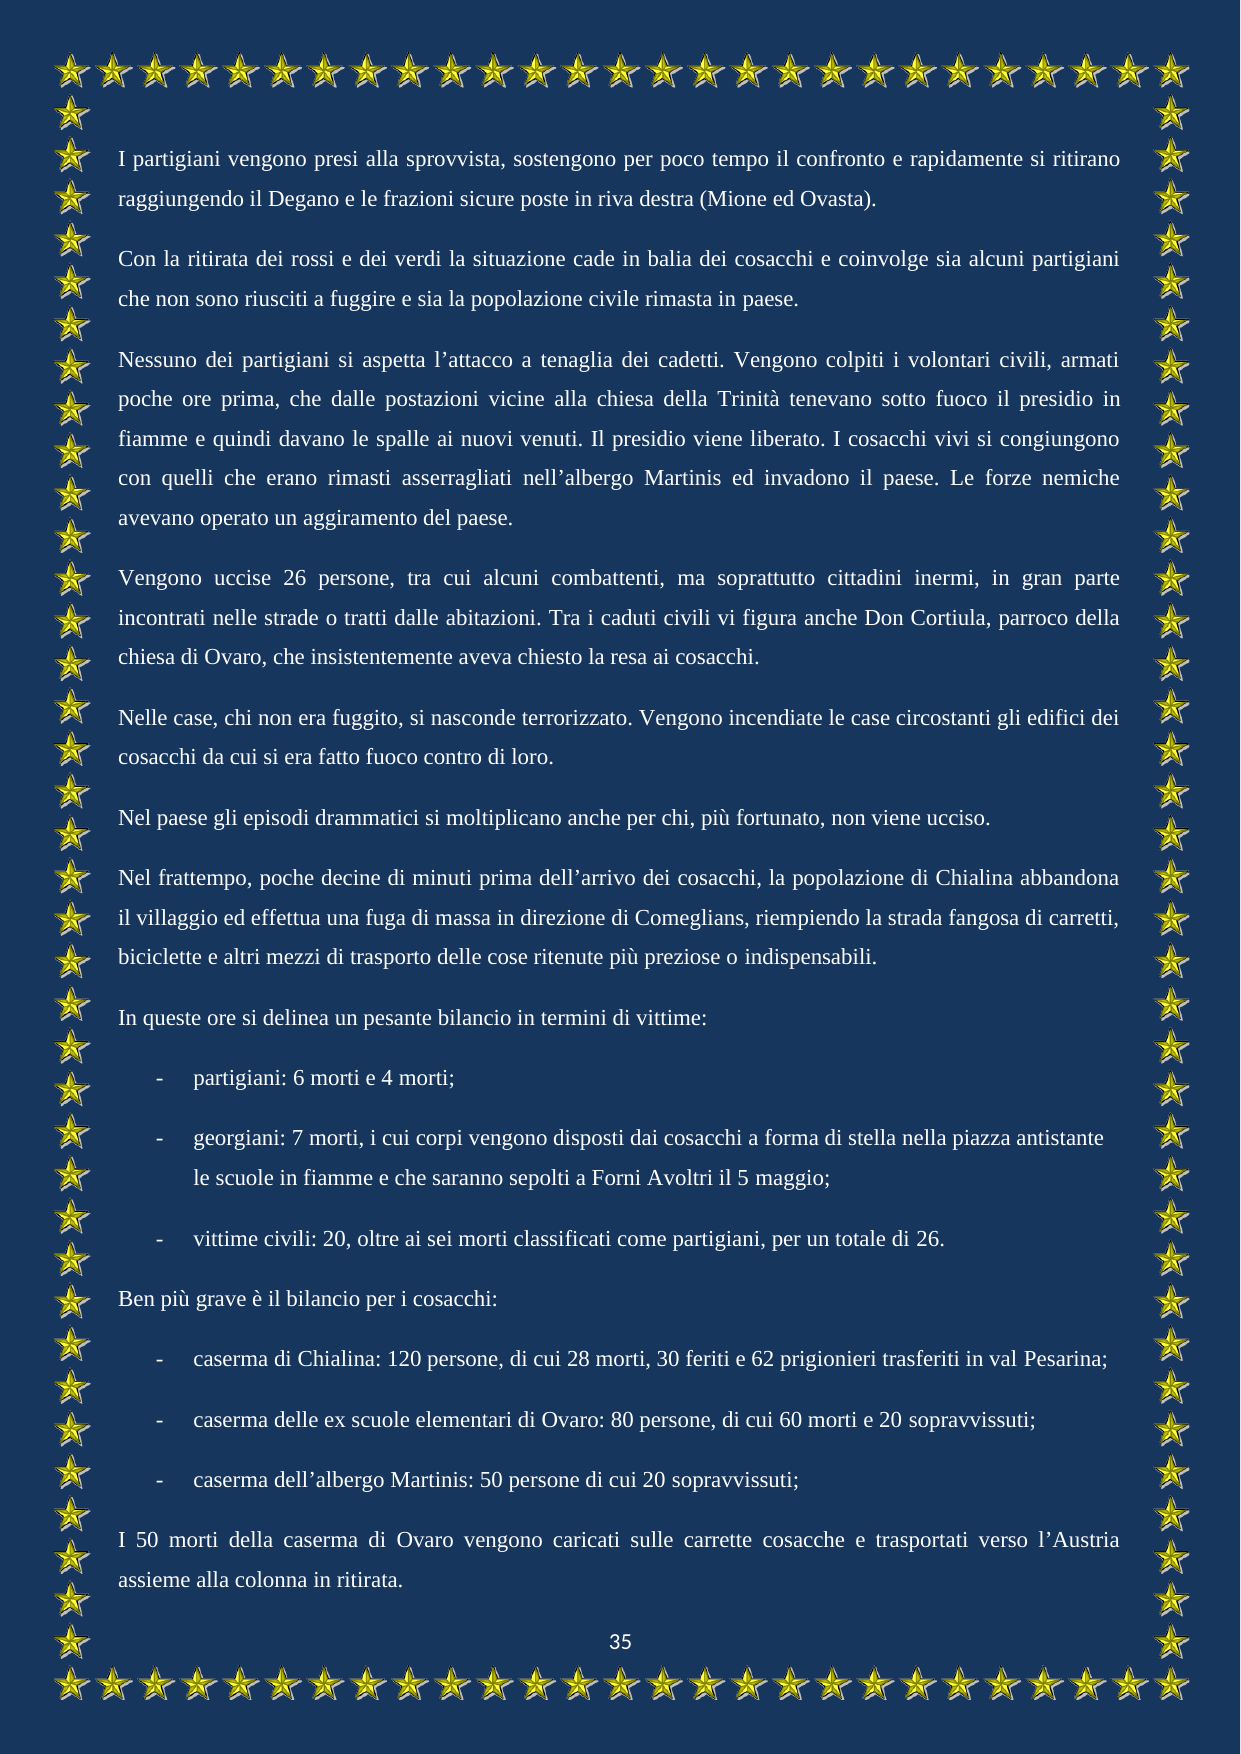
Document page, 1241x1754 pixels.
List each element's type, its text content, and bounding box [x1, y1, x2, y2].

text In queste ore si delinea un pesante bilancio in termini di vittime: [118, 1004, 1138, 1030]
text Nelle case, chi non era fuggito, si nasconde terrorizzato. Vengono incendiate le case circostanti gli edifici dei cosacchi da cui si era fatto fuoco contro di loro. [118, 704, 1121, 769]
text Con la ritirata dei rossi e dei verdi la situazione cade in balia dei cosacchi e coinvolge sia alcuni partigiani che non sono riusciti a fuggire e sia la popolazione civile rimasta in paese. [118, 245, 1122, 311]
text Ben più grave è il bilancio per i cosacchi: [118, 1285, 1138, 1311]
text Nel frattempo, poche decine di minuti prima dell’arrivo dei cosacchi, la popolazione di Chialina abbandona il villaggio ed effettua una fuga di massa in direzione di Comeglians, riempiendo la strada fangosa di carretti, biciclette e altri mezzi di trasporto delle cose ritenute più preziose o indispensabili. [118, 864, 1122, 969]
picture [53, 52, 1190, 1700]
list partigiani: 6 morti e 4 morti; [156, 1064, 1138, 1090]
list caserma delle ex scuole elementari di Ovaro: 80 persone, di cui 60 morti e 20 sopravvissuti; [156, 1406, 1138, 1432]
list georgiani: 7 morti, i cui corpi vengono disposti dai cosacchi a forma di stella nella piazza antistante le scuole in fiamme e che saranno sepolti a Forni Avoltri il 5 maggio; [156, 1124, 1122, 1190]
text I 50 morti della caserma di Ovaro vengono caricati sulle carrette cosacche e trasportati verso l’Austria assieme alla colonna in ritirata. [118, 1526, 1122, 1592]
text Vengono uccise 26 persone, tra cui alcuni combattenti, ma soprattutto cittadini inermi, in gran parte incontrati nelle strade o tratti dalle abitazioni. Tra i caduti civili vi figura anche Don Cortiula, parroco della chiesa di Ovaro, che insistentemente aveva chiesto la resa ai cosacchi. [118, 564, 1122, 669]
text Nel paese gli episodi drammatici si moltiplicano anche per chi, più fortunato, non viene ucciso. [118, 804, 1138, 830]
text 35 [524, 1627, 717, 1655]
list caserma di Chialina: 120 persone, di cui 28 morti, 30 feriti e 62 prigionieri trasferiti in val Pesarina; [156, 1345, 1138, 1372]
text Nessuno dei partigiani si aspetta l’attacco a tenaglia dei cadetti. Vengono colpiti i volontari civili, armati poche ore prima, che dalle postazioni vicine alla chiesa della Trinità tenevano sotto fuoco il presidio in fiamme e quindi davano le spalle ai nuovi venuti. Il presidio viene liberato. I cosacchi vivi si congiungono con quelli che erano rimasti asserragliati nell’albergo Martinis ed invadono il paese. Le forze nemiche avevano operato un aggiramento del paese. [118, 346, 1122, 530]
list caserma dell’albergo Martinis: 50 persone di cui 20 sopravvissuti; [156, 1466, 1138, 1492]
list vittime civili: 20, oltre ai sei morti classificati come partigiani, per un totale di 26. [156, 1224, 1138, 1251]
text I partigiani vengono presi alla sprovvista, sostengono per poco tempo il confronto e rapidamente si ritirano raggiungendo il Degano e le frazioni sicure poste in riva destra (Mione ed Ovasta). [118, 145, 1122, 211]
